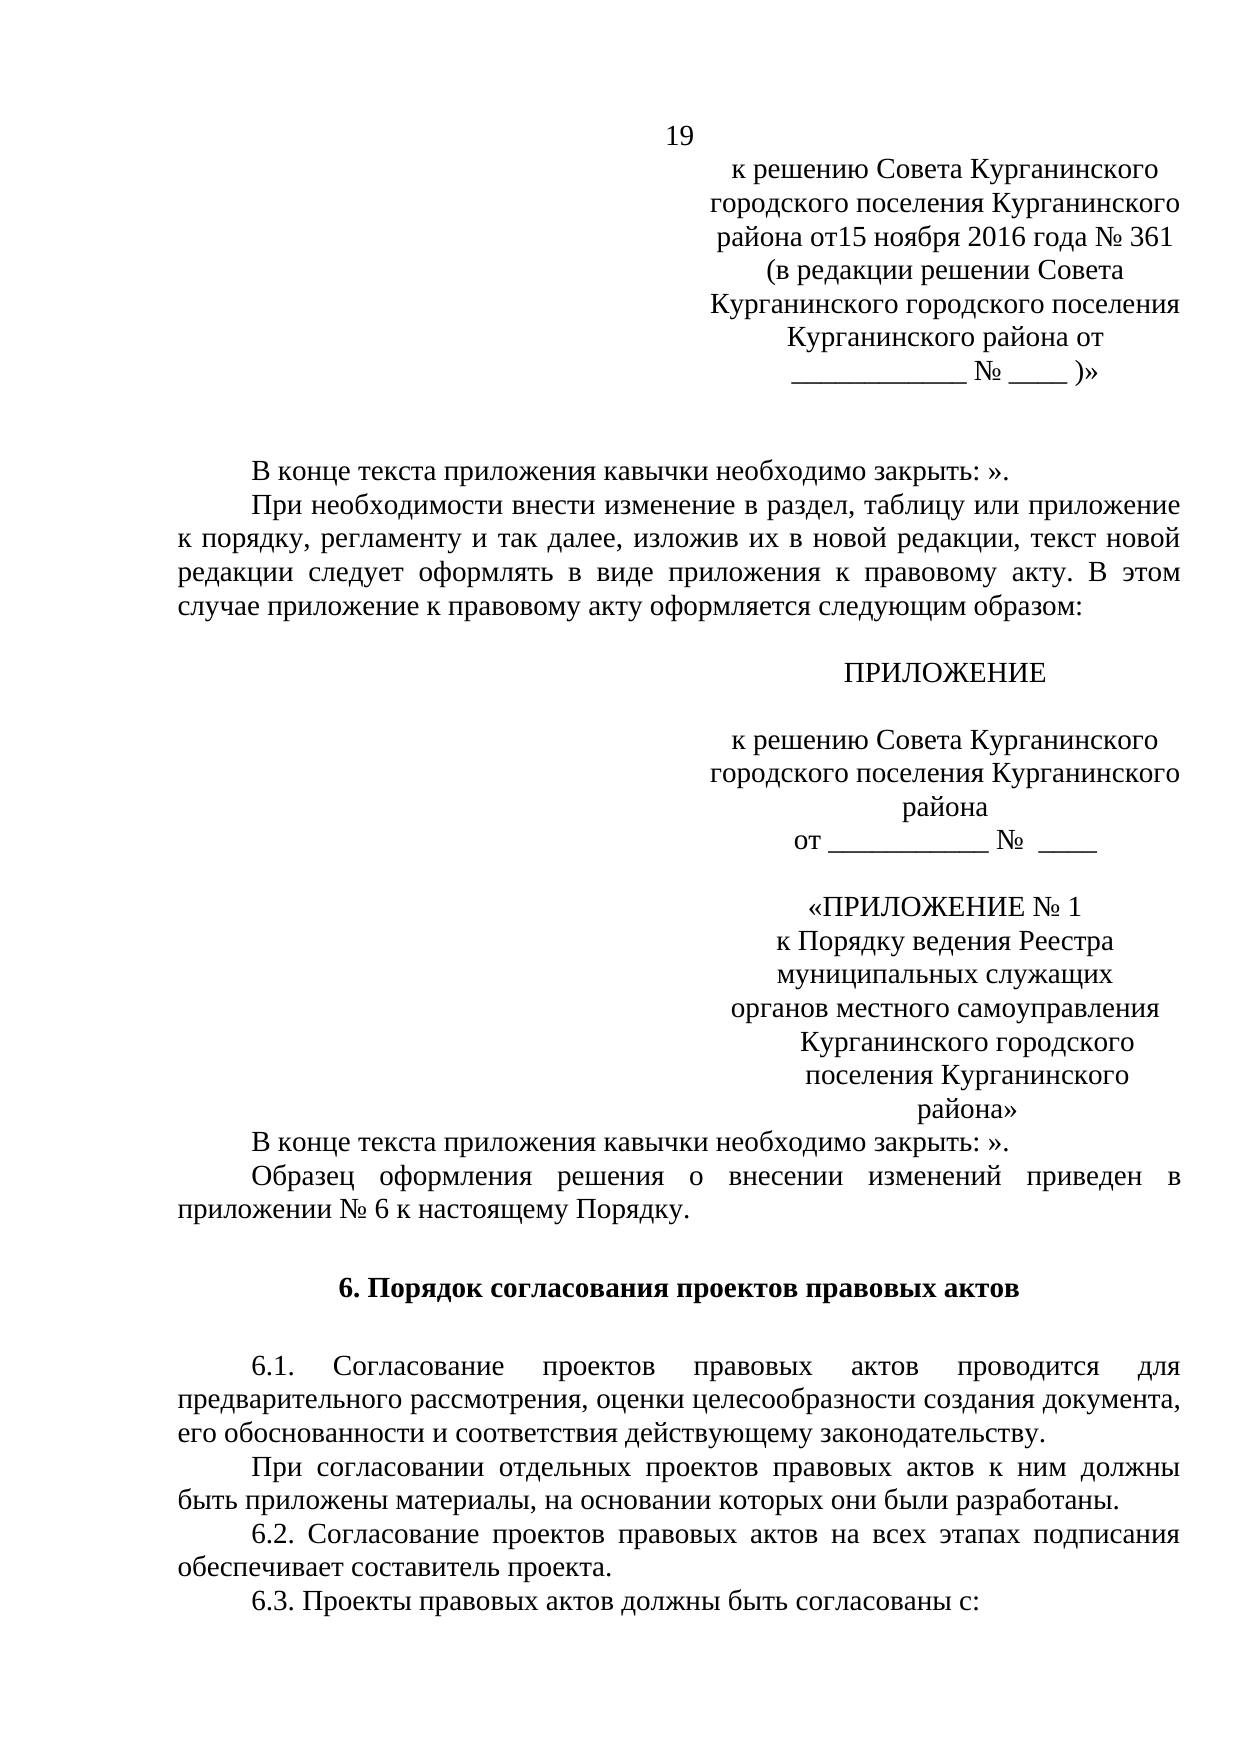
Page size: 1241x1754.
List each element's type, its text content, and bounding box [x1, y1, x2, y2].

text от ___________ № ____ [709, 822, 1181, 856]
text В конце текста приложения кавычки необходимо закрыть: ». [177, 1124, 1181, 1158]
text к решению Совета Курганинского городского поселения Курганинского района от15 ноября 2016 года № 361 [709, 152, 1181, 252]
text ПРИЛОЖЕНИЕ [709, 655, 1181, 688]
text к решению Совета Курганинского городского поселения Курганинского района [709, 722, 1181, 822]
text Образец оформления решения о внесении изменений приведен в приложении № 6 к настоящему Порядку. [177, 1158, 1181, 1225]
text «ПРИЛОЖЕНИЕ № 1 [709, 889, 1181, 923]
text к Порядку ведения Реестра [709, 923, 1181, 957]
text 6.3. Проекты правовых актов должны быть согласованы с: [177, 1583, 1181, 1616]
text (в редакции решении Совета Курганинского городского поселения Курганинского района от ____________ № ____ )» [709, 252, 1181, 386]
text При необходимости внести изменение в раздел, таблицу или приложение к порядку, регламенту и так далее, изложив их в новой редакции, текст новой редакции следует оформлять в виде приложения к правовому акту. В этом случае приложение к правовому акту оформляется следующим образом: [177, 487, 1181, 621]
text муниципальных служащих [709, 957, 1181, 990]
text 6.2. Согласование проектов правовых актов на всех этапах подписания обеспечивает составитель проекта. [177, 1516, 1181, 1583]
text 19 [177, 118, 1181, 152]
text 6.1. Согласование проектов правовых актов проводится для предварительного рассмотрения, оценки целесообразности создания документа, его обоснованности и соответствия действующему законодательству. [177, 1348, 1181, 1449]
text органов местного самоуправления [709, 990, 1181, 1024]
subtitle 6. Порядок согласования проектов правовых актов [177, 1270, 1181, 1303]
text Курганинского городского поселения Курганинского района» [753, 1024, 1181, 1124]
text В конце текста приложения кавычки необходимо закрыть: ». [177, 453, 1181, 487]
text При согласовании отдельных проектов правовых актов к ним должны быть приложены материалы, на основании которых они были разработаны. [177, 1449, 1181, 1516]
